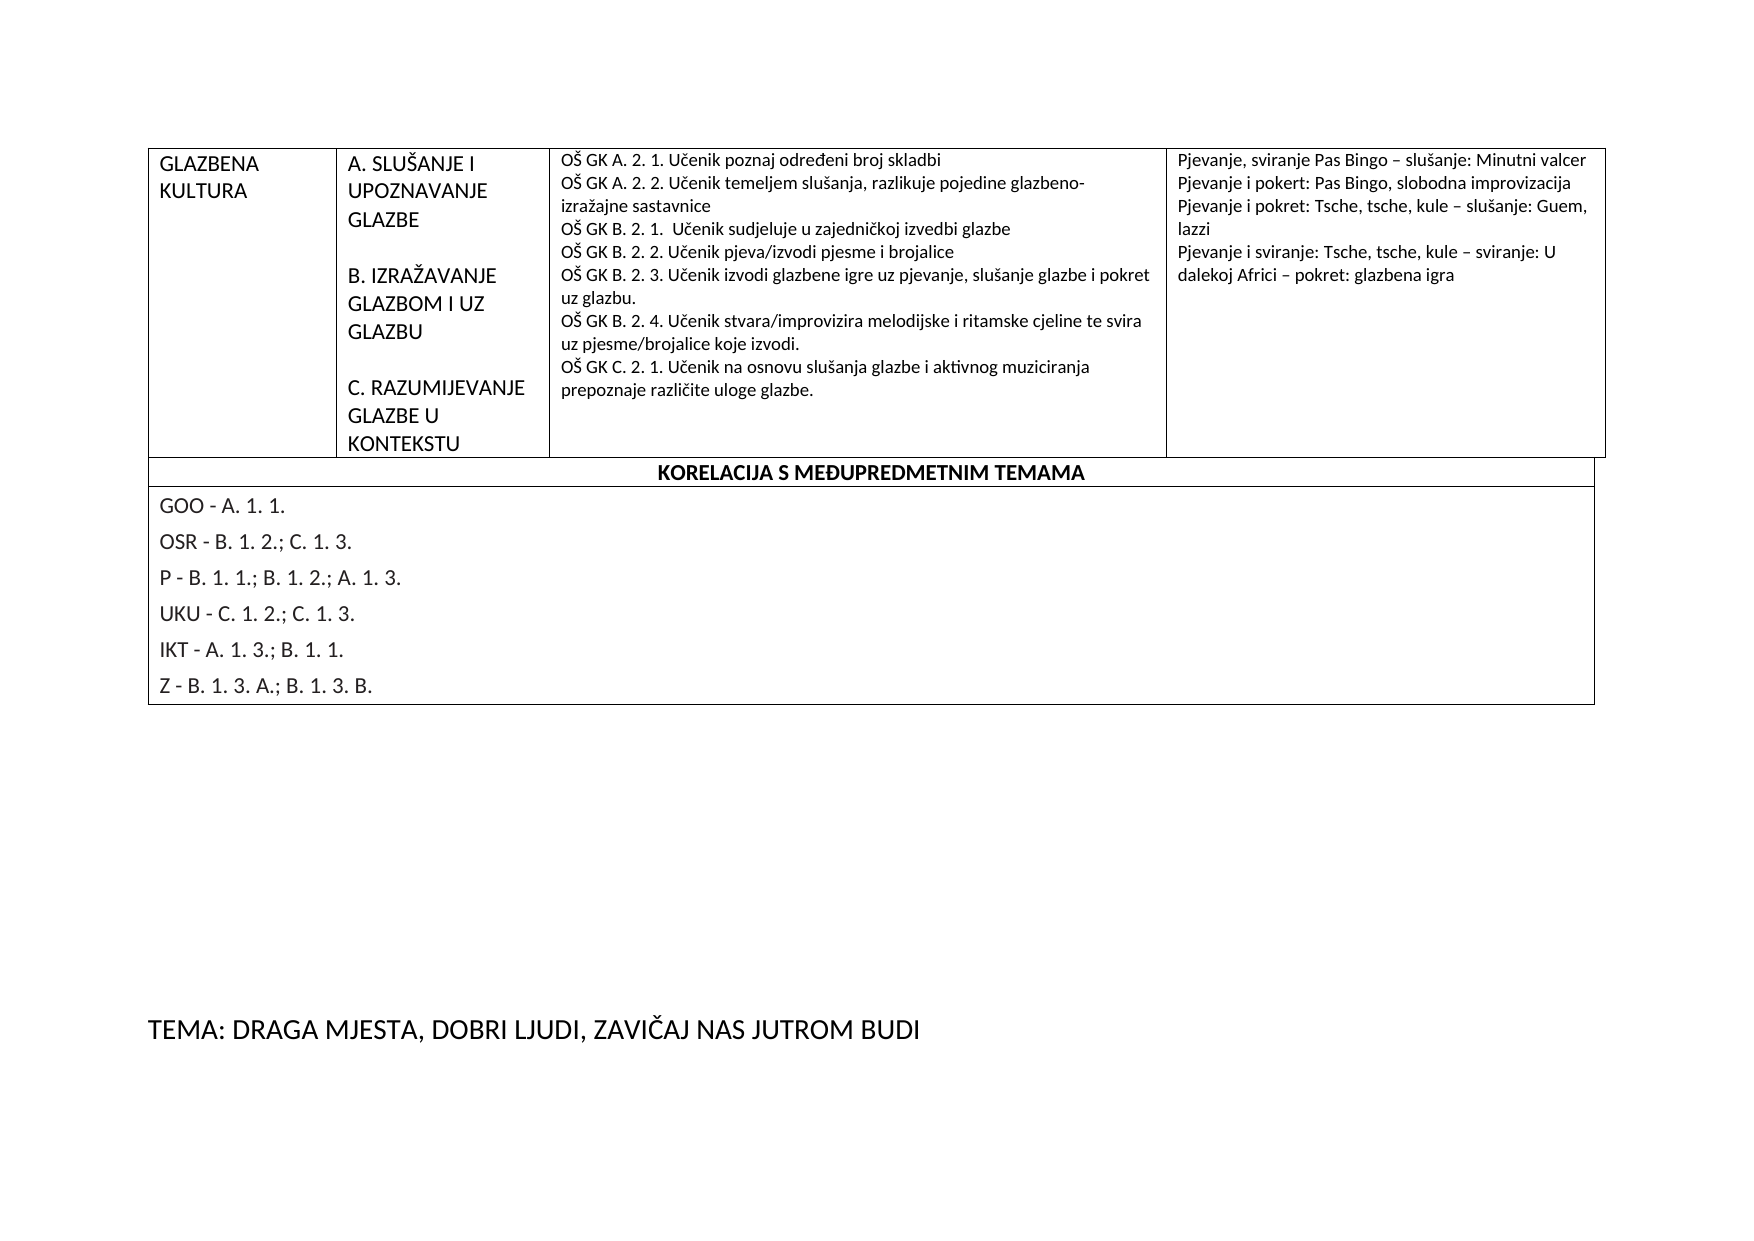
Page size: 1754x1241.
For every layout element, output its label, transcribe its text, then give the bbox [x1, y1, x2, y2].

table_cell KORELACIJA S MEĐUPREDMETNIM TEMAMA [149, 458, 1594, 486]
table_cell GLAZBENA KULTURA [149, 149, 336, 457]
table_cell GOO - A. 1. 1. OSR - B. 1. 2.; C. 1. 3. P - B. 1. 1.; B. 1. 2.; A. 1. 3. UKU - C. 1. 2.; C. 1. 3. IKT - A. 1. 3.; B. 1. 1. Z - B. 1. 3. A.; B. 1. 3. B. [149, 487, 1594, 704]
text TEMA: DRAGA MJESTA, DOBRI LJUDI, ZAVIČAJ NAS JUTROM BUDI [148, 1011, 1606, 1047]
table_cell Pjevanje, sviranje Pas Bingo – slušanje: Minutni valcer Pjevanje i pokert: Pas Bingo, slobodna improvizacija Pjevanje i pokret: Tsche, tsche, kule – slušanje: Guem, lazzi Pjevanje i sviranje: Tsche, tsche, kule – sviranje: U dalekoj Africi – pokret: glazbena igra [1167, 149, 1605, 457]
table_cell OŠ GK A. 2. 1. Učenik poznaj određeni broj skladbi OŠ GK A. 2. 2. Učenik temeljem slušanja, razlikuje pojedine glazbeno- izražajne sastavnice OŠ GK B. 2. 1. Učenik sudjeluje u zajedničkoj izvedbi glazbe OŠ GK B. 2. 2. Učenik pjeva/izvodi pjesme i brojalice OŠ GK B. 2. 3. Učenik izvodi glazbene igre uz pjevanje, slušanje glazbe i pokret uz glazbu. OŠ GK B. 2. 4. Učenik stvara/improvizira melodijske i ritamske cjeline te svira uz pjesme/brojalice koje izvodi. OŠ GK C. 2. 1. Učenik na osnovu slušanja glazbe i aktivnog muziciranja prepoznaje različite uloge glazbe. [550, 149, 1166, 457]
table_cell A. SLUŠANJE I UPOZNAVANJE GLAZBE B. IZRAŽAVANJE GLAZBOM I UZ GLAZBU C. RAZUMIJEVANJE GLAZBE U KONTEKSTU [337, 149, 549, 457]
